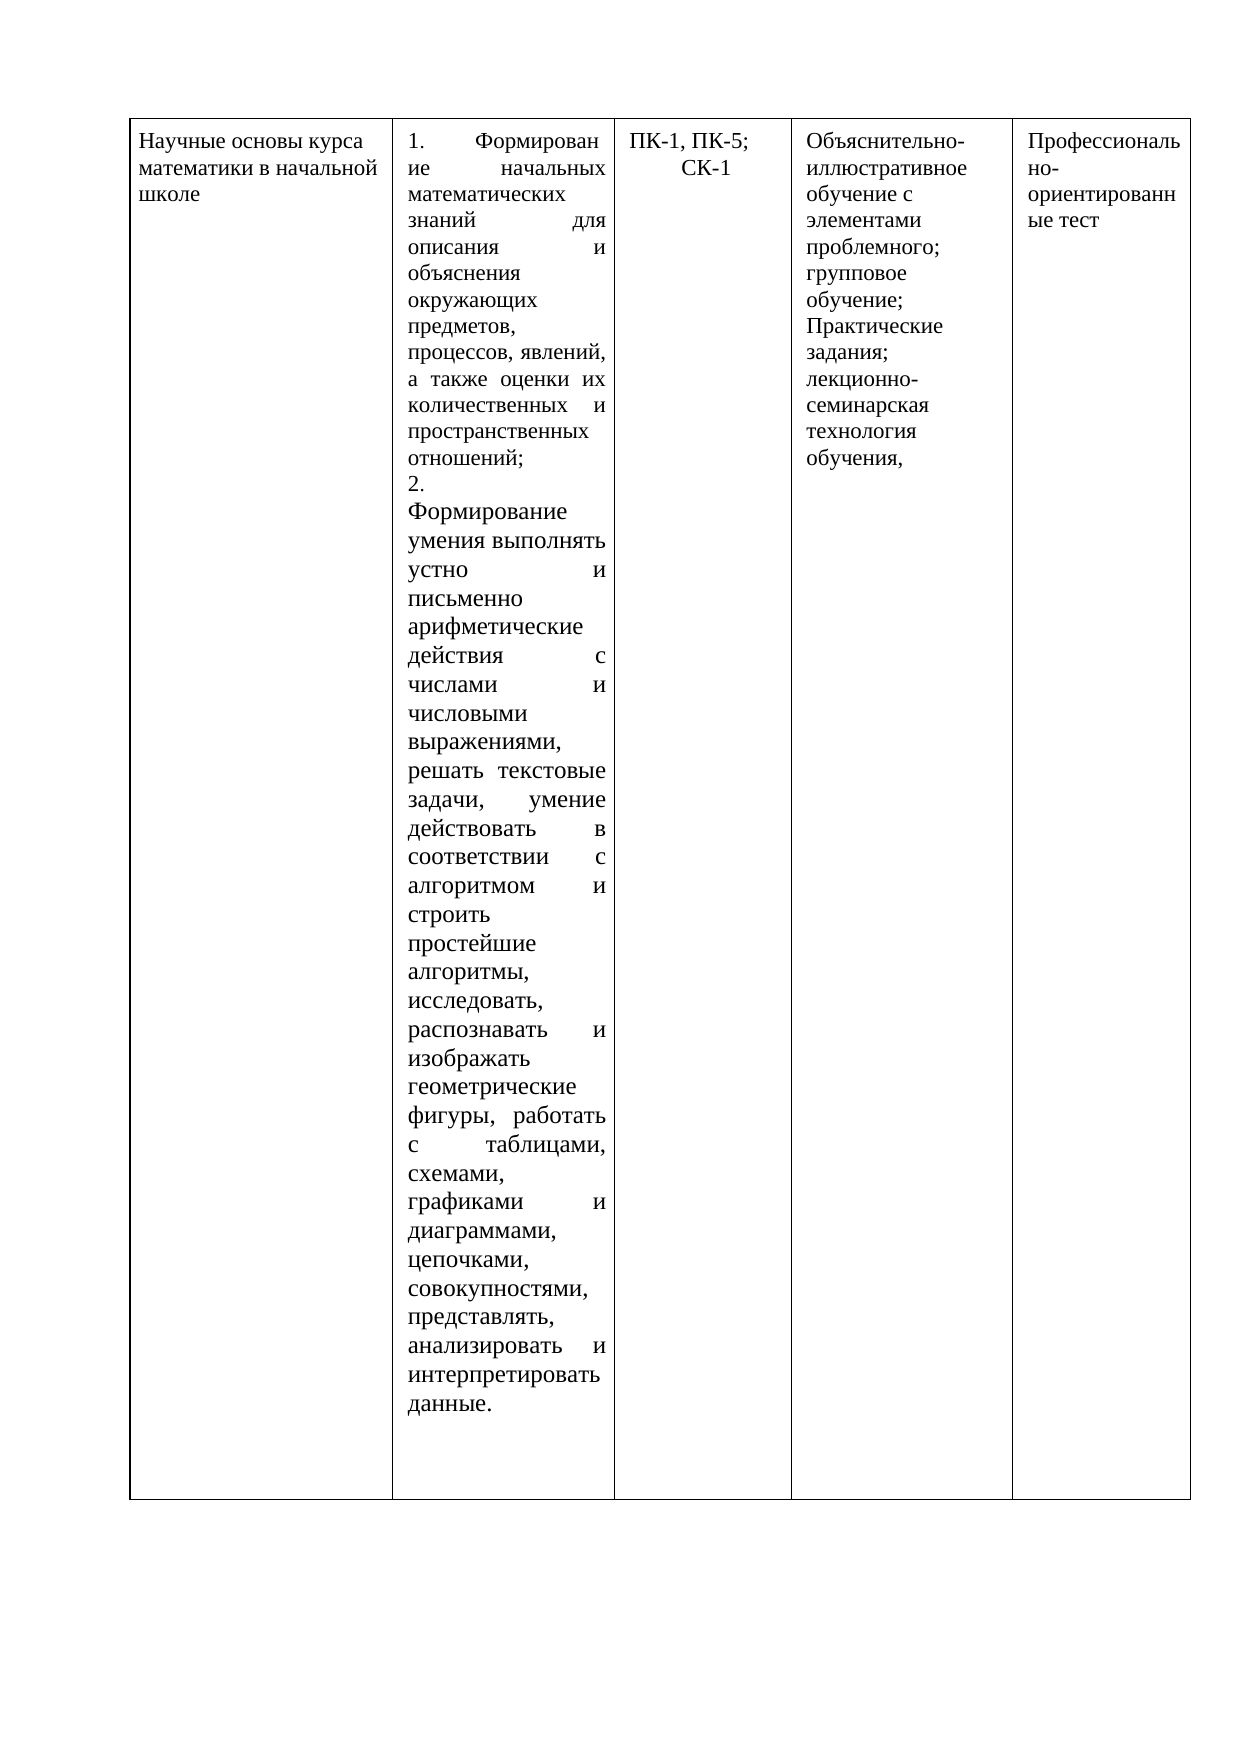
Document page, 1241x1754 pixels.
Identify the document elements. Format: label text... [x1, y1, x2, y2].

table_cell Научные основы курса математики в начальной школе [131, 119, 392, 1499]
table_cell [792, 119, 1012, 1499]
table_cell Формирование начальных математических знаний для описания и объяснения окружающих предметов, процессов, явлений, а также оценки их количественных и пространственных отношений; Формирование умения выполнять устно и письменно арифметические действия с числами и числовыми выражениями, решать текстовые задачи, умение действовать в соответствии с алгоритмом и строить простейшие алгоритмы, исследовать, распознавать и изображать геометрические фигуры, работать с таблицами, схемами, графиками и диаграммами, цепочками, совокупностями, представлять, анализировать и интерпретировать данные. [393, 119, 614, 1499]
table_cell Профессионально-ориентированные тест [1013, 119, 1190, 1499]
table_cell ПК-1, ПК-5; СК-1 [615, 119, 791, 1499]
